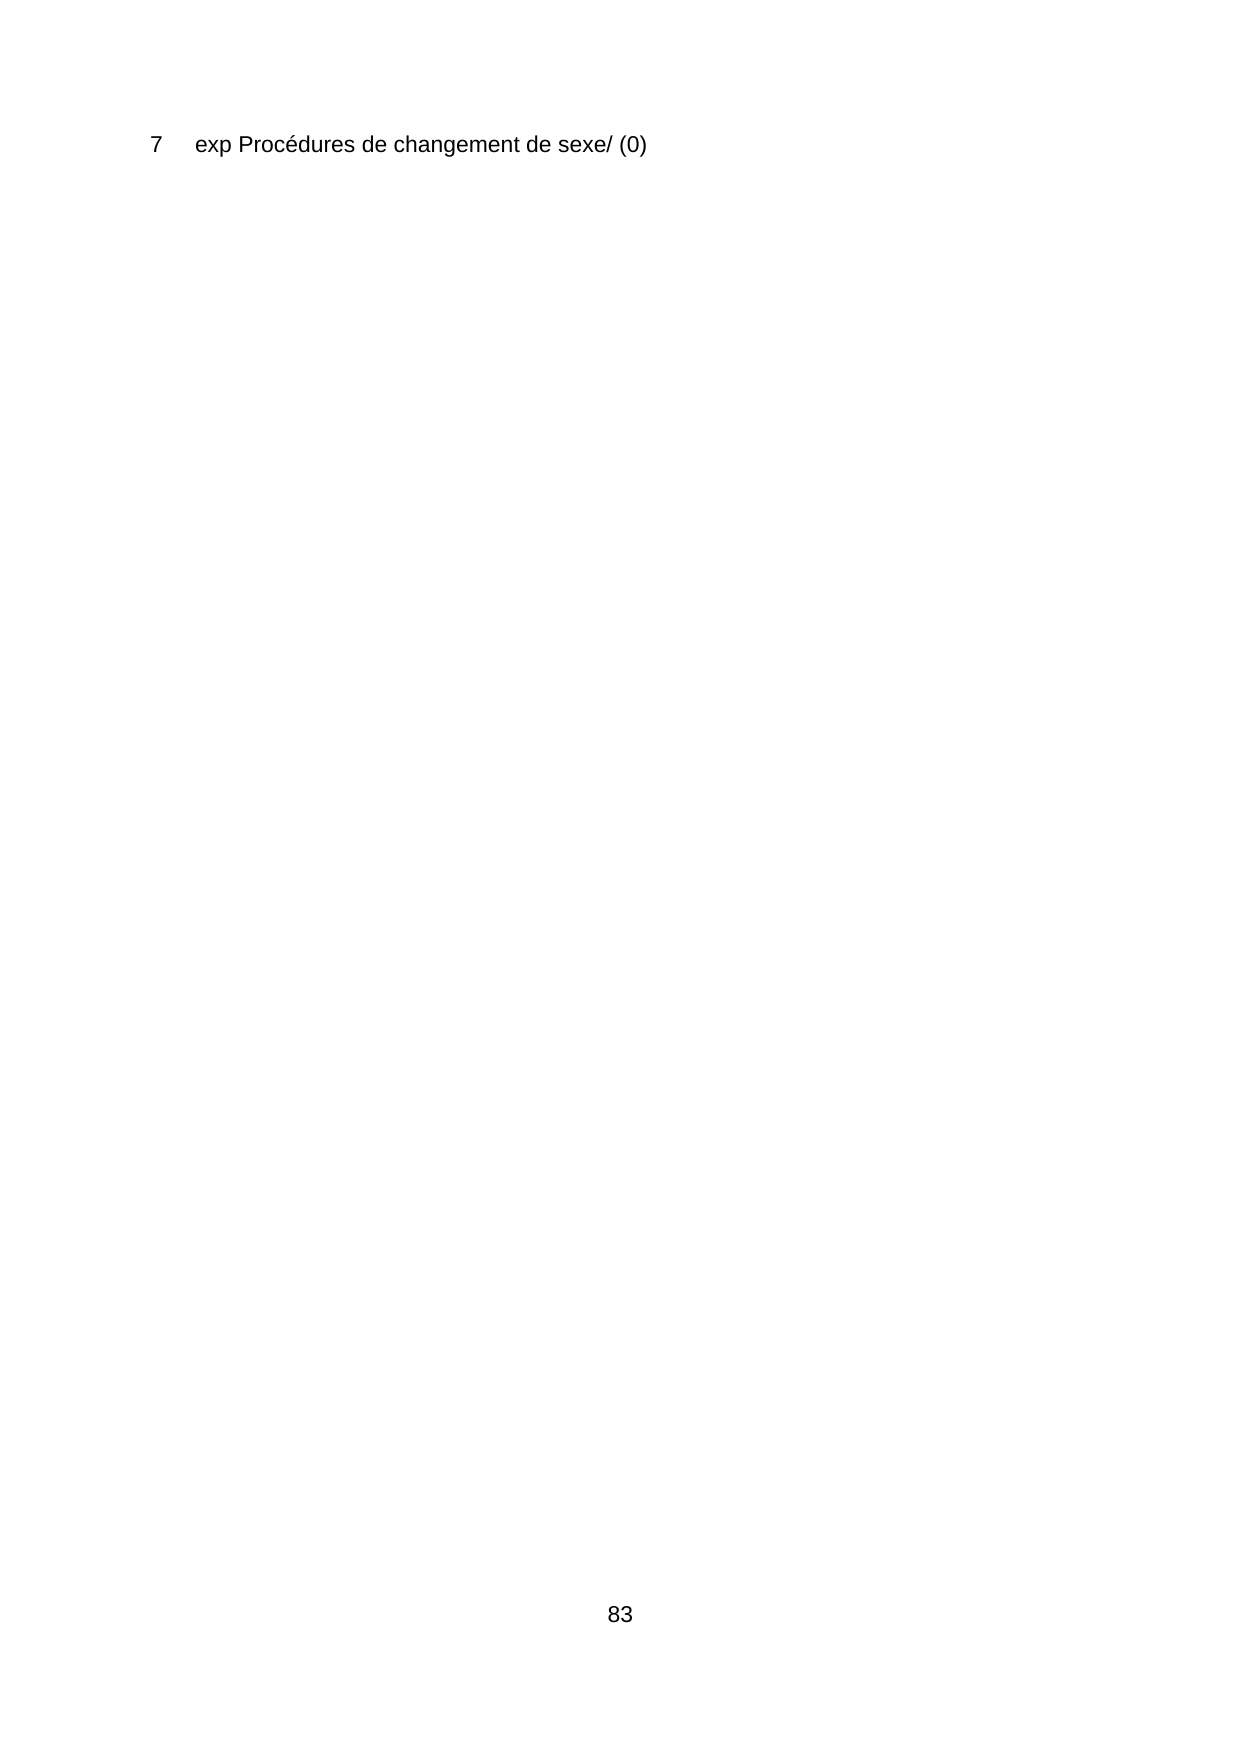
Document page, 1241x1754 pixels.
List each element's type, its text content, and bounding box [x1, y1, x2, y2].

list exp Procédures de changement de sexe/ (0) [150, 131, 1138, 158]
